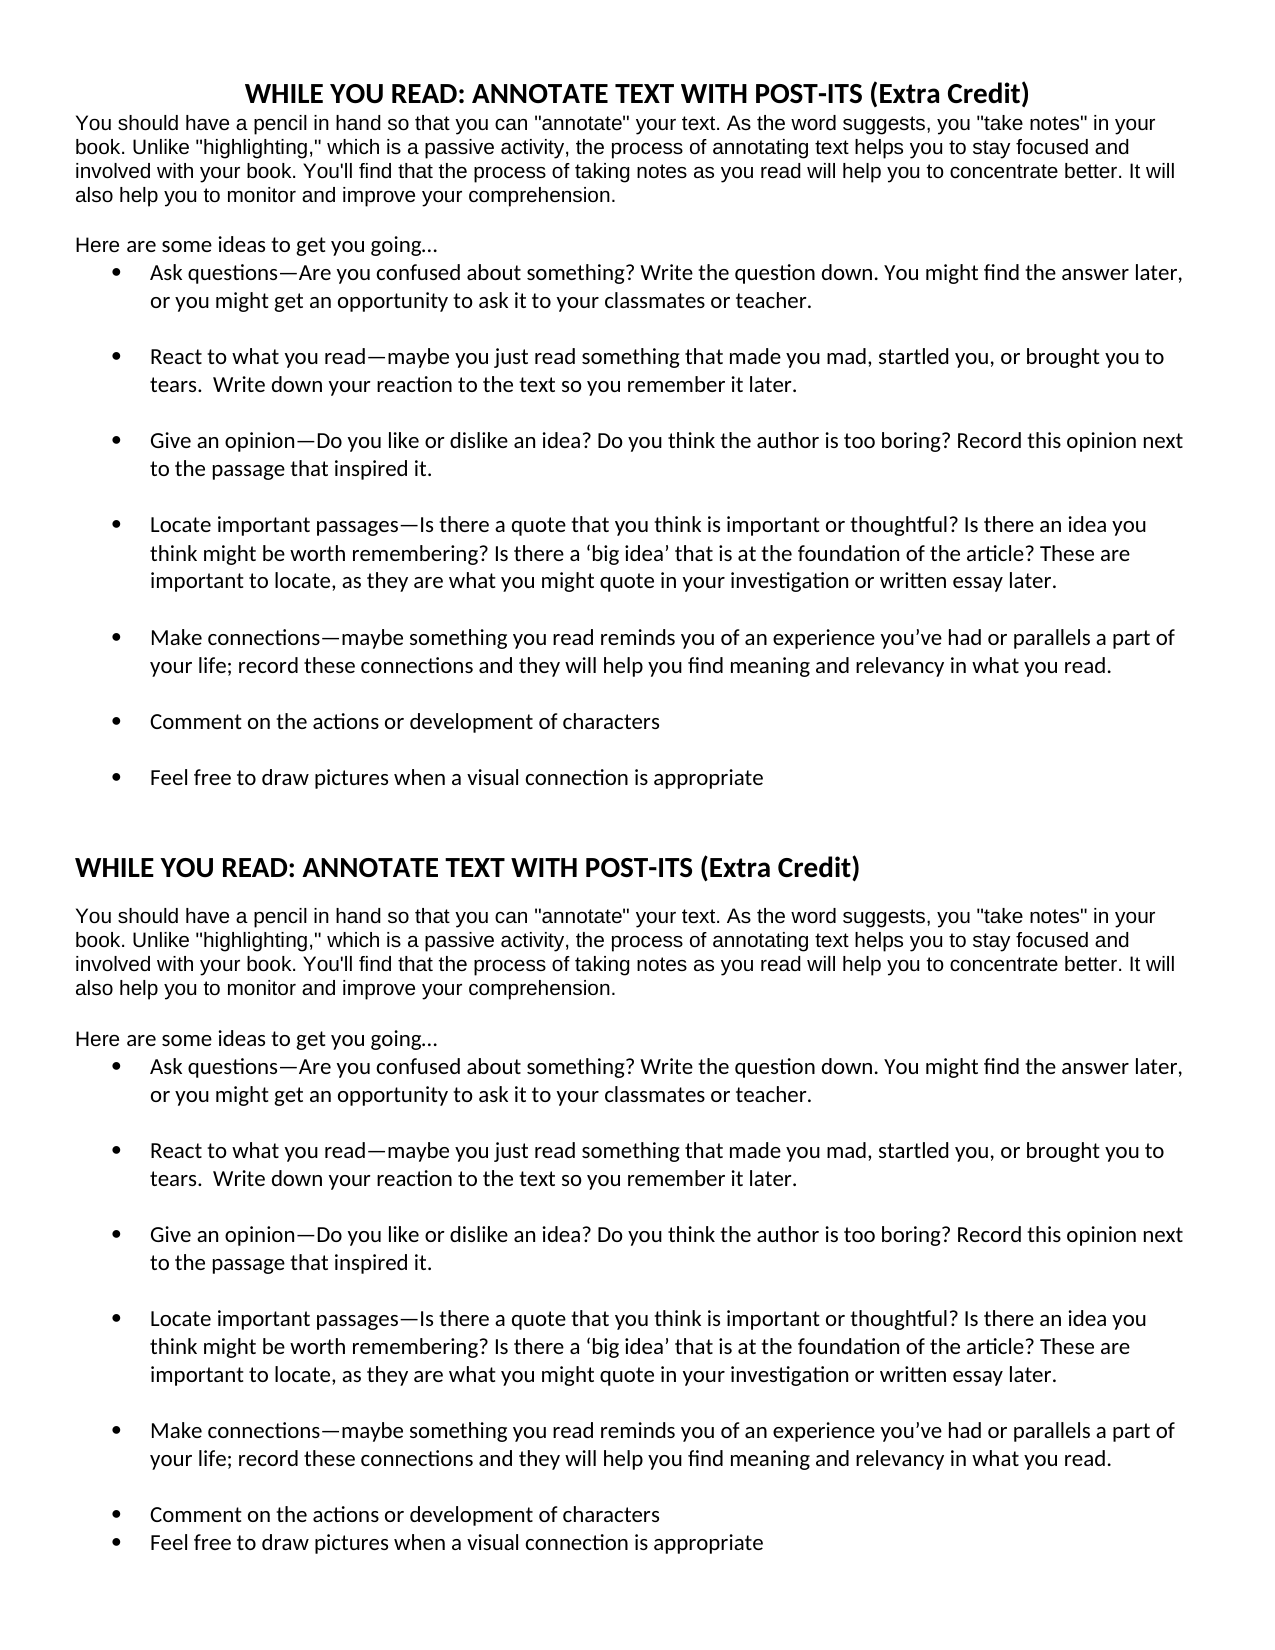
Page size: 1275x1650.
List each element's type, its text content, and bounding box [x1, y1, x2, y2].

text WHILE YOU READ: ANNOTATE TEXT WITH POST-ITS (Extra Credit) [75, 849, 1200, 885]
list Make connections—maybe something you read reminds you of an experience you’ve had or parallels a part of your life; record these connections and they will help you find meaning and relevancy in what you read. [112, 1416, 1200, 1472]
list Give an opinion—Do you like or dislike an idea? Do you think the author is too boring? Record this opinion next to the passage that inspired it. [112, 1220, 1200, 1276]
list Feel free to draw pictures when a visual connection is appropriate [112, 1528, 1200, 1556]
list Give an opinion—Do you like or dislike an idea? Do you think the author is too boring? Record this opinion next to the passage that inspired it. [112, 427, 1200, 483]
list Make connections—maybe something you read reminds you of an experience you’ve had or parallels a part of your life; record these connections and they will help you find meaning and relevancy in what you read. [112, 623, 1200, 679]
list React to what you read—maybe you just read something that made you mad, startled you, or brought you to tears. Write down your reaction to the text so you remember it later. [112, 342, 1200, 398]
list Locate important passages—Is there a quote that you think is important or thoughtful? Is there an idea you think might be worth remembering? Is there a ‘big idea’ that is at the foundation of the article? These are important to locate, as they are what you might quote in your investigation or written essay later. [112, 511, 1200, 595]
text You should have a pencil in hand so that you can "annotate" your text. As the word suggests, you "take notes" in your book. Unlike "highlighting," which is a passive activity, the process of annotating text helps you to stay focused and involved with your book. You'll find that the process of taking notes as you read will help you to concentrate better. It will also help you to monitor and improve your comprehension. [75, 111, 1200, 206]
list Comment on the actions or development of characters [112, 707, 1200, 735]
text Here are some ideas to get you going… [75, 1024, 1200, 1052]
text WHILE YOU READ: ANNOTATE TEXT WITH POST-ITS (Extra Credit) [75, 75, 1200, 111]
list Feel free to draw pictures when a visual connection is appropriate [112, 763, 1200, 791]
text Here are some ideas to get you going… [75, 230, 1200, 258]
list Ask questions—Are you confused about something? Write the question down. You might find the answer later, or you might get an opportunity to ask it to your classmates or teacher. [112, 1052, 1200, 1108]
list Locate important passages—Is there a quote that you think is important or thoughtful? Is there an idea you think might be worth remembering? Is there a ‘big idea’ that is at the foundation of the article? These are important to locate, as they are what you might quote in your investigation or written essay later. [112, 1304, 1200, 1388]
text You should have a pencil in hand so that you can "annotate" your text. As the word suggests, you "take notes" in your book. Unlike "highlighting," which is a passive activity, the process of annotating text helps you to stay focused and involved with your book. You'll find that the process of taking notes as you read will help you to concentrate better. It will also help you to monitor and improve your comprehension. [617, 904, 1200, 1000]
list Comment on the actions or development of characters [112, 1500, 1200, 1528]
list React to what you read—maybe you just read something that made you mad, startled you, or brought you to tears. Write down your reaction to the text so you remember it later. [112, 1136, 1200, 1192]
list Ask questions—Are you confused about something? Write the question down. You might find the answer later, or you might get an opportunity to ask it to your classmates or teacher. [112, 258, 1200, 314]
